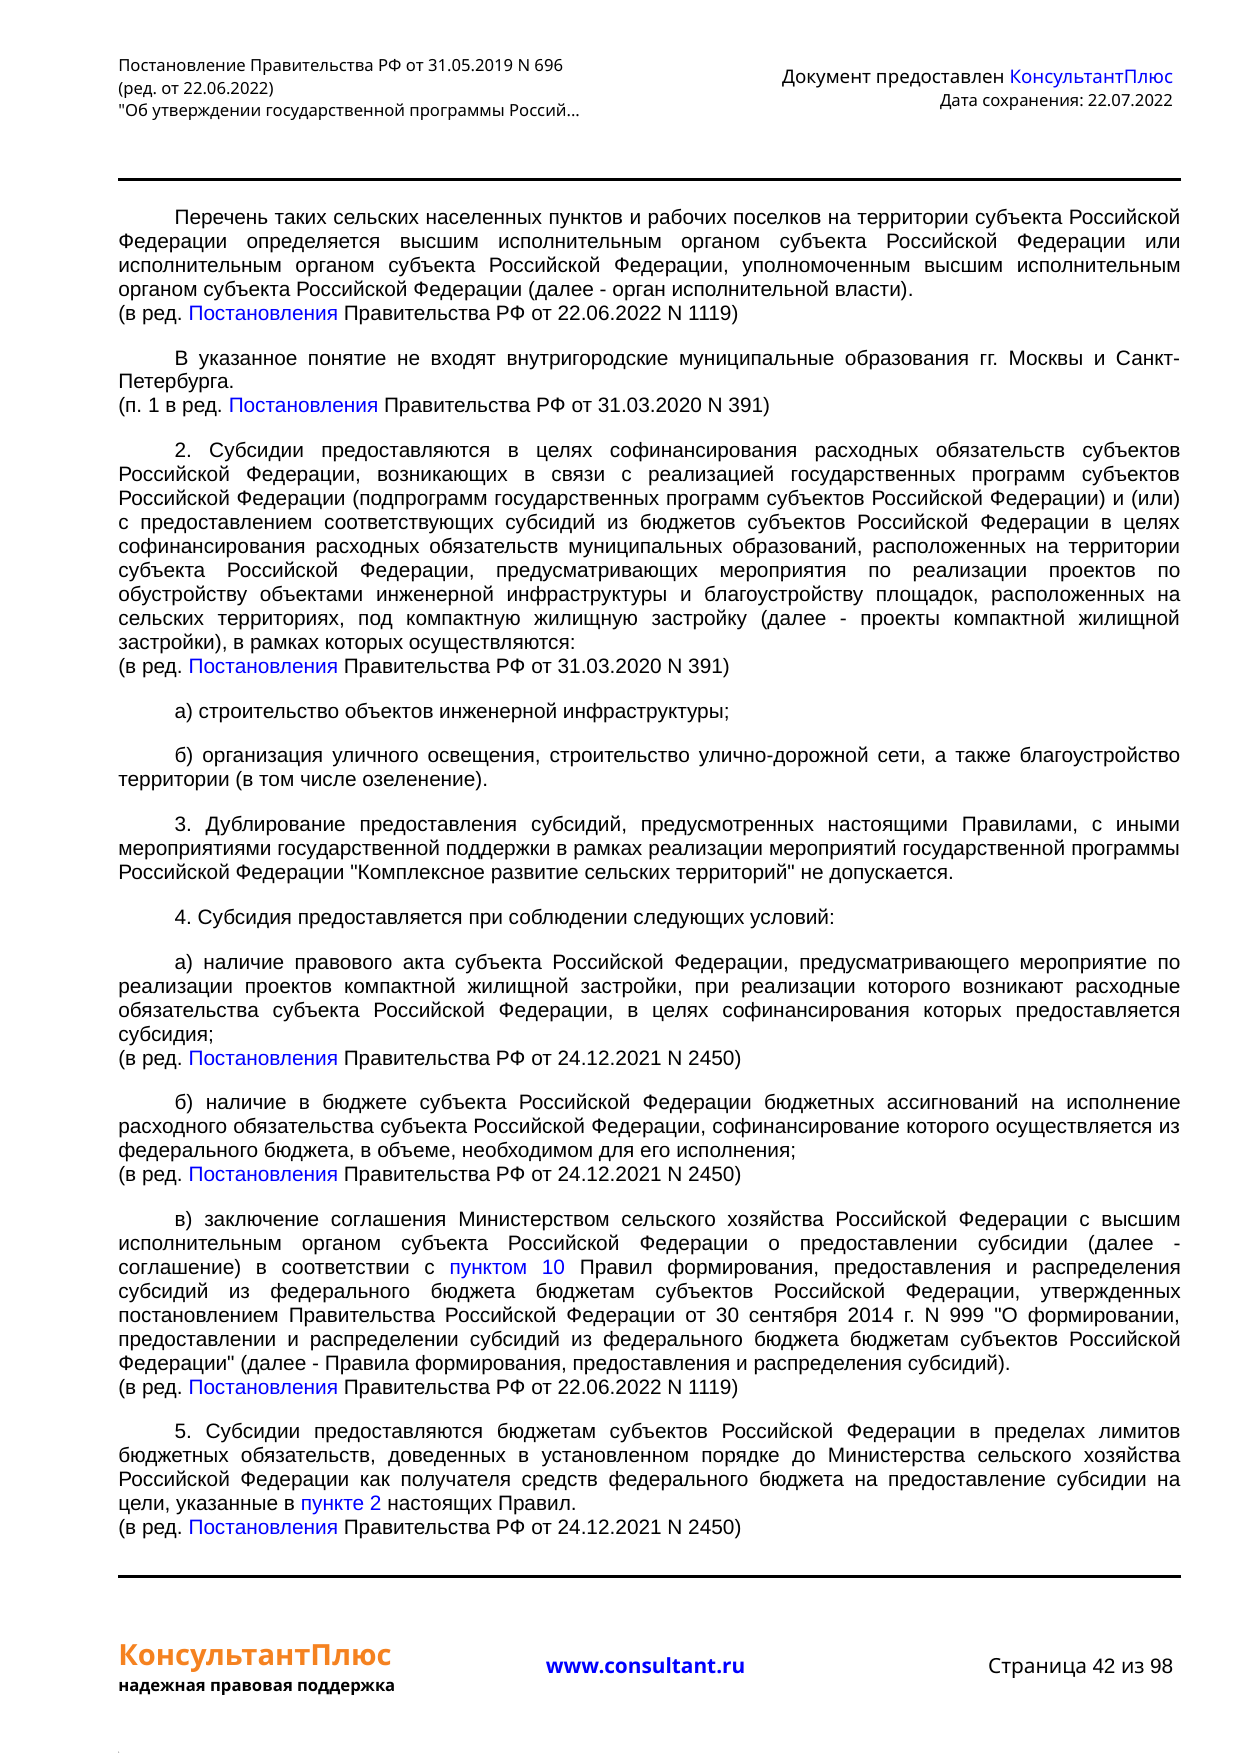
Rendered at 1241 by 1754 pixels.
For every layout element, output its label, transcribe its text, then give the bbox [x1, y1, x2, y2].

text (п. 1 в ред. Постановления Правительства РФ от 31.03.2020 N 391) [118, 393, 1181, 417]
text (в ред. Постановления Правительства РФ от 31.03.2020 N 391) [118, 654, 1181, 678]
text 2. Субсидии предоставляются в целях софинансирования расходных обязательств субъектов Российской Федерации, возникающих в связи с реализацией государственных программ субъектов Российской Федерации (подпрограмм государственных программ субъектов Российской Федерации) и (или) с предоставлением соответствующих субсидий из бюджетов субъектов Российской Федерации в целях софинансирования расходных обязательств муниципальных образований, расположенных на территории субъекта Российской Федерации, предусматривающих мероприятия по реализации проектов по обустройству объектами инженерной инфраструктуры и благоустройству площадок, расположенных на сельских территориях, под компактную жилищную застройку (далее - проекты компактной жилищной застройки), в рамках которых осуществляются: [118, 438, 1181, 654]
text (в ред. Постановления Правительства РФ от 24.12.2021 N 2450) [118, 1515, 1181, 1539]
text Перечень таких сельских населенных пунктов и рабочих поселков на территории субъекта Российской Федерации определяется высшим исполнительным органом субъекта Российской Федерации или исполнительным органом субъекта Российской Федерации, уполномоченным высшим исполнительным органом субъекта Российской Федерации (далее - орган исполнительной власти). [118, 205, 1181, 301]
text в) заключение соглашения Министерством сельского хозяйства Российской Федерации с высшим исполнительным органом субъекта Российской Федерации о предоставлении субсидии (далее - соглашение) в соответствии с пунктом 10 Правил формирования, предоставления и распределения субсидий из федерального бюджета бюджетам субъектов Российской Федерации, утвержденных постановлением Правительства Российской Федерации от 30 сентября 2014 г. N 999 "О формировании, предоставлении и распределении субсидий из федерального бюджета бюджетам субъектов Российской Федерации" (далее - Правила формирования, предоставления и распределения субсидий). [118, 1207, 1181, 1374]
text (в ред. Постановления Правительства РФ от 22.06.2022 N 1119) [118, 1374, 1181, 1398]
text 5. Субсидии предоставляются бюджетам субъектов Российской Федерации в пределах лимитов бюджетных обязательств, доведенных в установленном порядке до Министерства сельского хозяйства Российской Федерации как получателя средств федерального бюджета на предоставление субсидии на цели, указанные в пункте 2 настоящих Правил. [118, 1419, 1181, 1515]
text (в ред. Постановления Правительства РФ от 24.12.2021 N 2450) [118, 1045, 1181, 1069]
text а) строительство объектов инженерной инфраструктуры; [118, 698, 1181, 722]
text б) организация уличного освещения, строительство улично-дорожной сети, а также благоустройство территории (в том числе озеленение). [118, 743, 1181, 791]
text В указанное понятие не входят внутригородские муниципальные образования гг. Москвы и Санкт-Петербурга. [118, 345, 1181, 393]
text а) наличие правового акта субъекта Российской Федерации, предусматривающего мероприятие по реализации проектов компактной жилищной застройки, при реализации которого возникают расходные обязательства субъекта Российской Федерации, в целях софинансирования которых предоставляется субсидия; [118, 949, 1181, 1045]
text (в ред. Постановления Правительства РФ от 22.06.2022 N 1119) [118, 301, 1181, 324]
text б) наличие в бюджете субъекта Российской Федерации бюджетных ассигнований на исполнение расходного обязательства субъекта Российской Федерации, софинансирование которого осуществляется из федерального бюджета, в объеме, необходимом для его исполнения; [118, 1090, 1181, 1162]
text (в ред. Постановления Правительства РФ от 24.12.2021 N 2450) [118, 1162, 1181, 1186]
text 3. Дублирование предоставления субсидий, предусмотренных настоящими Правилами, с иными мероприятиями государственной поддержки в рамках реализации мероприятий государственной программы Российской Федерации "Комплексное развитие сельских территорий" не допускается. [118, 812, 1181, 884]
text 4. Субсидия предоставляется при соблюдении следующих условий: [118, 905, 1181, 929]
